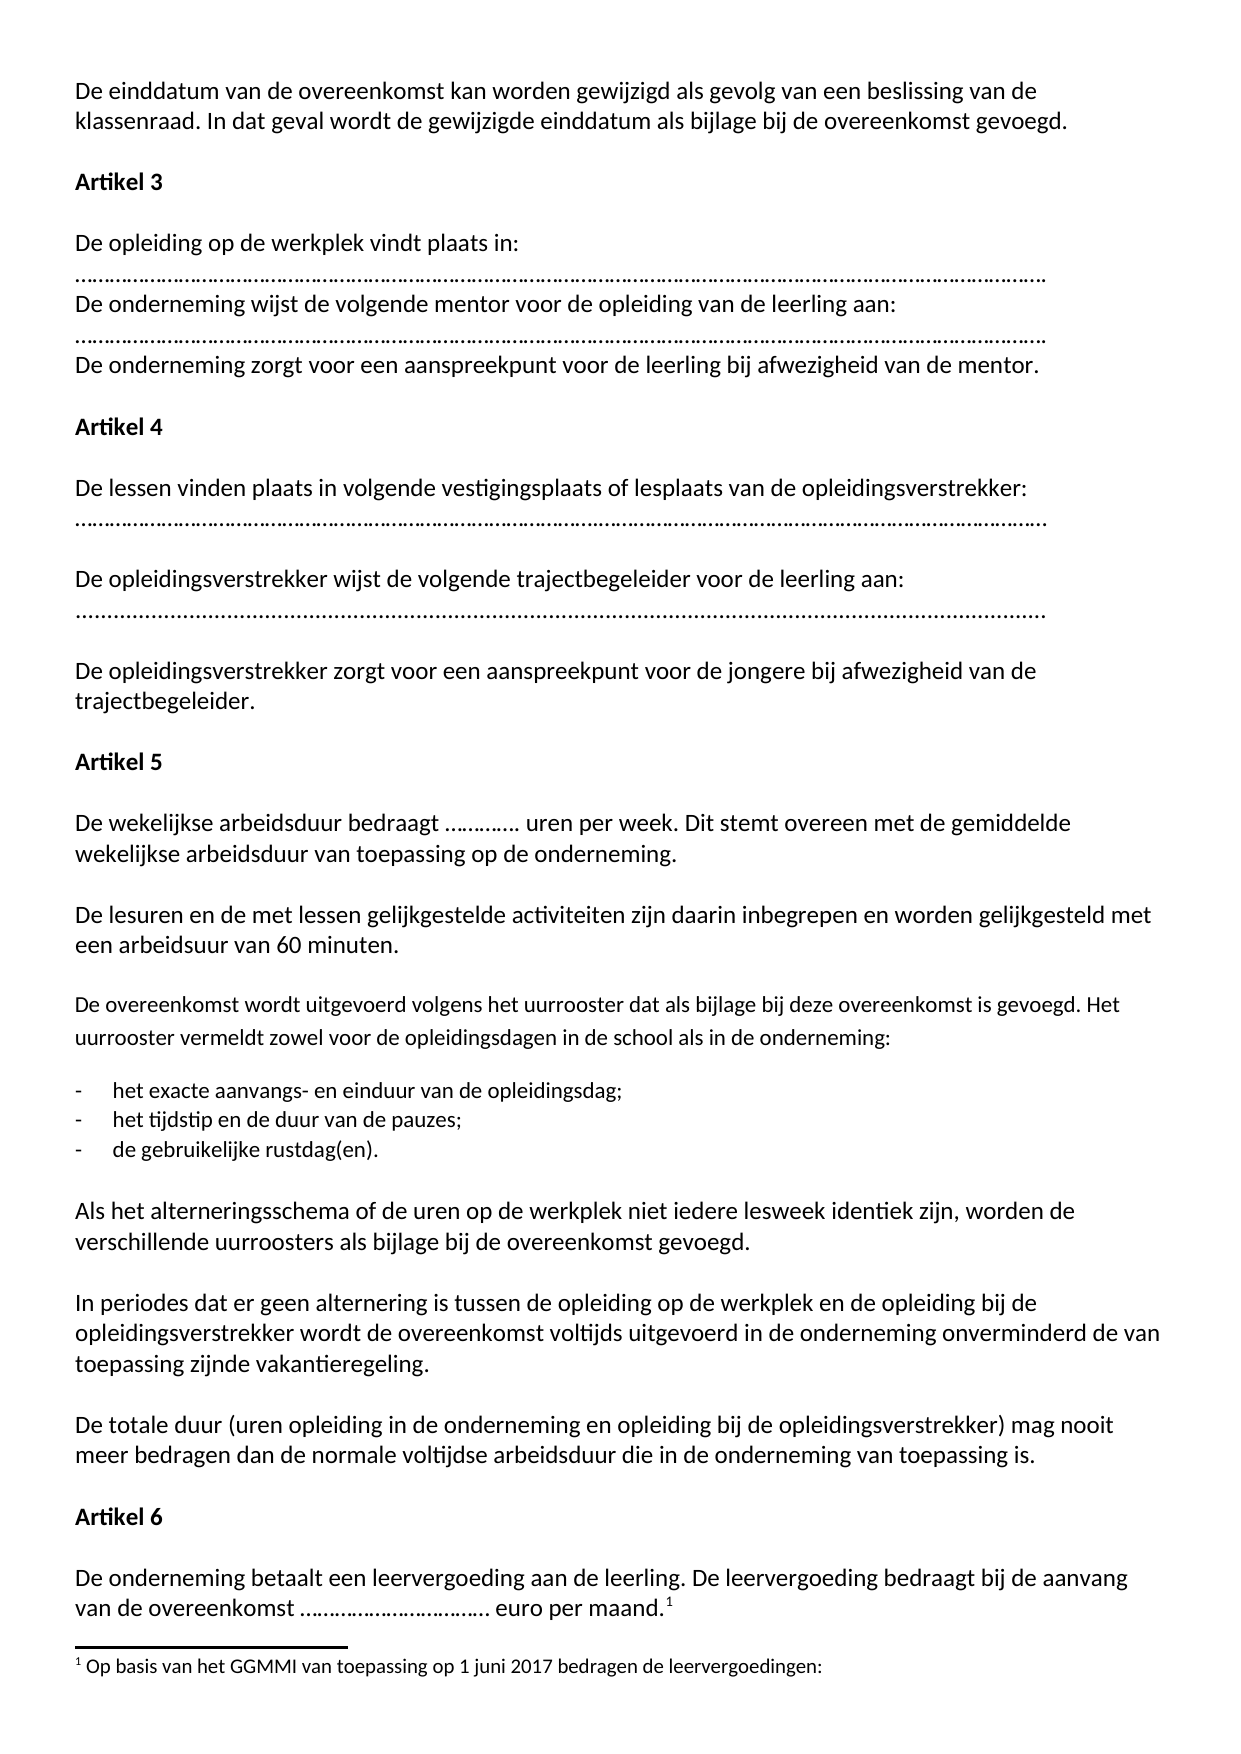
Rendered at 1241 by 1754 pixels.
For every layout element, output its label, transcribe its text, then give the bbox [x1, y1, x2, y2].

text De totale duur (uren opleiding in de onderneming en opleiding bij de opleidingsverstrekker) mag nooit meer bedragen dan de normale voltijdse arbeidsduur die in de onderneming van toepassing is. [75, 1409, 1165, 1470]
text De lessen vinden plaats in volgende vestigingsplaats of lesplaats van de opleidingsverstrekker: [75, 472, 1165, 502]
text ……………………………………………………………………………………………………………………………………………………. [75, 258, 1165, 289]
text ……………………………………………………………………………………………………………………………………………………. [75, 319, 1165, 350]
text Artikel 6 [75, 1501, 1165, 1531]
text De lesuren en de met lessen gelijkgestelde activiteiten zijn daarin inbegrepen en worden gelijkgesteld met een arbeidsuur van 60 minuten. [75, 899, 1165, 960]
text Artikel 3 [75, 167, 1165, 197]
text De opleiding op de werkplek vindt plaats in: [75, 228, 1165, 258]
text Artikel 5 [75, 746, 1165, 777]
text ……………………………………………………………………………….…………………………………………………………………… [75, 502, 1165, 533]
text Artikel 4 [75, 411, 1165, 441]
text De einddatum van de overeenkomst kan worden gewijzigd als gevolg van een beslissing van de klassenraad. In dat geval wordt de gewijzigde einddatum als bijlage bij de overeenkomst gevoegd. [75, 75, 1165, 136]
text De onderneming betaalt een leervergoeding aan de leerling. De leervergoeding bedraagt bij de aanvang van de overeenkomst …………………………… euro per maand. [75, 1562, 1165, 1623]
text De opleidingsverstrekker wijst de volgende trajectbegeleider voor de leerling aan: [75, 563, 1165, 594]
list het exacte aanvangs- en einduur van de opleidingsdag; [75, 1076, 1165, 1104]
text De onderneming zorgt voor een aanspreekpunt voor de leerling bij afwezigheid van de mentor. [75, 350, 1165, 380]
text .......................................................................................................................................................... [75, 594, 1165, 624]
text Als het alterneringsschema of de uren op de werkplek niet iedere lesweek identiek zijn, worden de verschillende uurroosters als bijlage bij de overeenkomst gevoegd. [75, 1195, 1165, 1256]
text De opleidingsverstrekker zorgt voor een aanspreekpunt voor de jongere bij afwezigheid van de trajectbegeleider. [75, 655, 1165, 716]
text De wekelijkse arbeidsduur bedraagt …………. uren per week. Dit stemt overeen met de gemiddelde wekelijkse arbeidsduur van toepassing op de onderneming. [75, 807, 1165, 868]
text De onderneming wijst de volgende mentor voor de opleiding van de leerling aan: [75, 289, 1165, 319]
text In periodes dat er geen alternering is tussen de opleiding op de werkplek en de opleiding bij de opleidingsverstrekker wordt de overeenkomst voltijds uitgevoerd in de onderneming onverminderd de van toepassing zijnde vakantieregeling. [75, 1287, 1165, 1378]
list het tijdstip en de duur van de pauzes; [75, 1106, 1165, 1133]
list de gebruikelijke rustdag(en). [75, 1135, 1165, 1163]
text De overeenkomst wordt uitgevoerd volgens het uurrooster dat als bijlage bij deze overeenkomst is gevoegd. Het uurrooster vermeldt zowel voor de opleidingsdagen in de school als in de onderneming: [74, 991, 1165, 1051]
